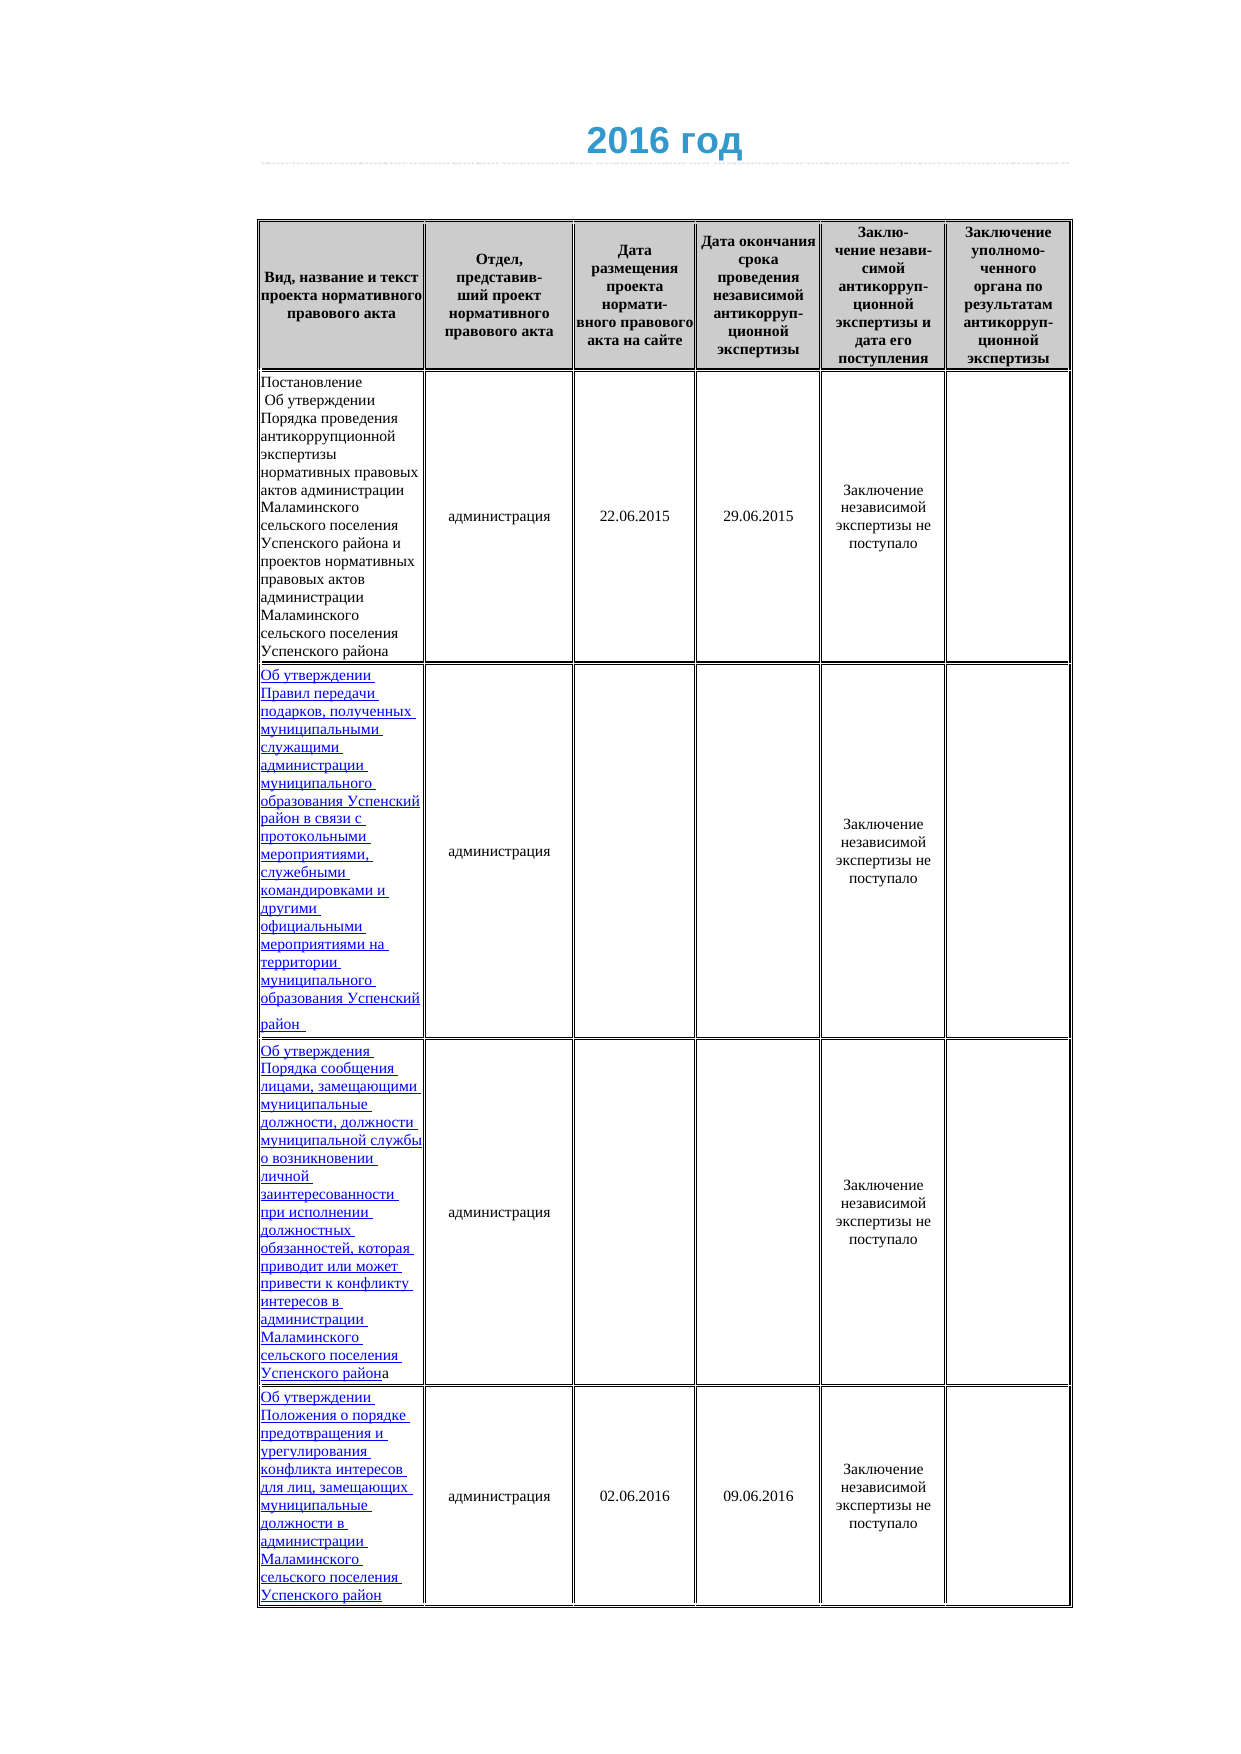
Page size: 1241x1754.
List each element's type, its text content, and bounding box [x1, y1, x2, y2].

table_cell 02.06.2016 [574, 1387, 696, 1605]
table_cell 09.06.2016 [696, 1387, 821, 1605]
table_header Заключение уполномо- ченного органа по результатам антикорруп-ционной экспертизы [946, 222, 1069, 368]
table_cell Постановление Об утверждении Порядка проведения антикоррупционной экспертизы нормативных правовых актов администрации Маламинского сельского поселения Успенского района и проектов нормативных правовых актов администрации Маламинского сельского поселения Успенского района [260, 368, 423, 661]
table_cell администрация [426, 372, 572, 661]
table_cell 29.06.2015 [697, 372, 819, 661]
table_cell [946, 1037, 1071, 1383]
table_cell [697, 665, 819, 1037]
table_cell Об утверждении Положения о порядке предотвращения и урегулирования конфликта интересов для лиц, замещающих муниципальные должности в администрации Маламинского сельского поселения Успенского район [260, 1384, 425, 1605]
table_cell Об утверждения Порядка сообщения лицами, замещающими муниципальные должности, должности муниципальной службы о возникновении личной заинтересованности при исполнении должностных обязанностей, которая приводит или может привести к конфликту интересов в администрации Маламинского сельского поселения Успенского района [258, 1037, 425, 1383]
table_cell [947, 661, 1070, 1037]
table_cell Заключение независимой экспертизы не поступало [822, 665, 944, 1037]
table_header Отдел, представив- ший проект нормативного правового акта [425, 222, 573, 368]
table_cell [575, 1040, 694, 1383]
table_cell [946, 1384, 1070, 1605]
table_cell [575, 665, 694, 1037]
table_cell администрация [425, 1387, 573, 1605]
text 2016 год [177, 118, 1152, 189]
table_header Дата окончания срока проведения независимой антикорруп-ционной экспертизы [696, 222, 821, 368]
table_header Заклю- чение незави- симой антикорруп-ционной экспертизы и дата его поступления [821, 222, 946, 368]
table_cell Заключение независимой экспертизы не поступало [822, 1040, 944, 1383]
table_cell администрация [426, 1040, 572, 1383]
picture [257, 161, 1072, 166]
table_cell 22.06.2015 [575, 372, 694, 661]
table_cell Заключение независимой экспертизы не поступало [822, 372, 944, 661]
table_cell [947, 368, 1070, 661]
table_cell администрация [426, 665, 572, 1037]
table_header Вид, название и текст проекта нормативного правового акта [260, 222, 425, 368]
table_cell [821, 1387, 946, 1605]
table_cell Об утверждении Правил передачи подарков, полученных муниципальными служащими администрации муниципального образования Успенский район в связи с протокольными мероприятиями, служебными командировками и другими официальными мероприятиями на территории муниципального образования Успенский район [260, 661, 423, 1037]
table_cell [697, 1040, 819, 1383]
table_header Дата размещения проекта нормати- вного правового акта на сайте [574, 222, 696, 368]
